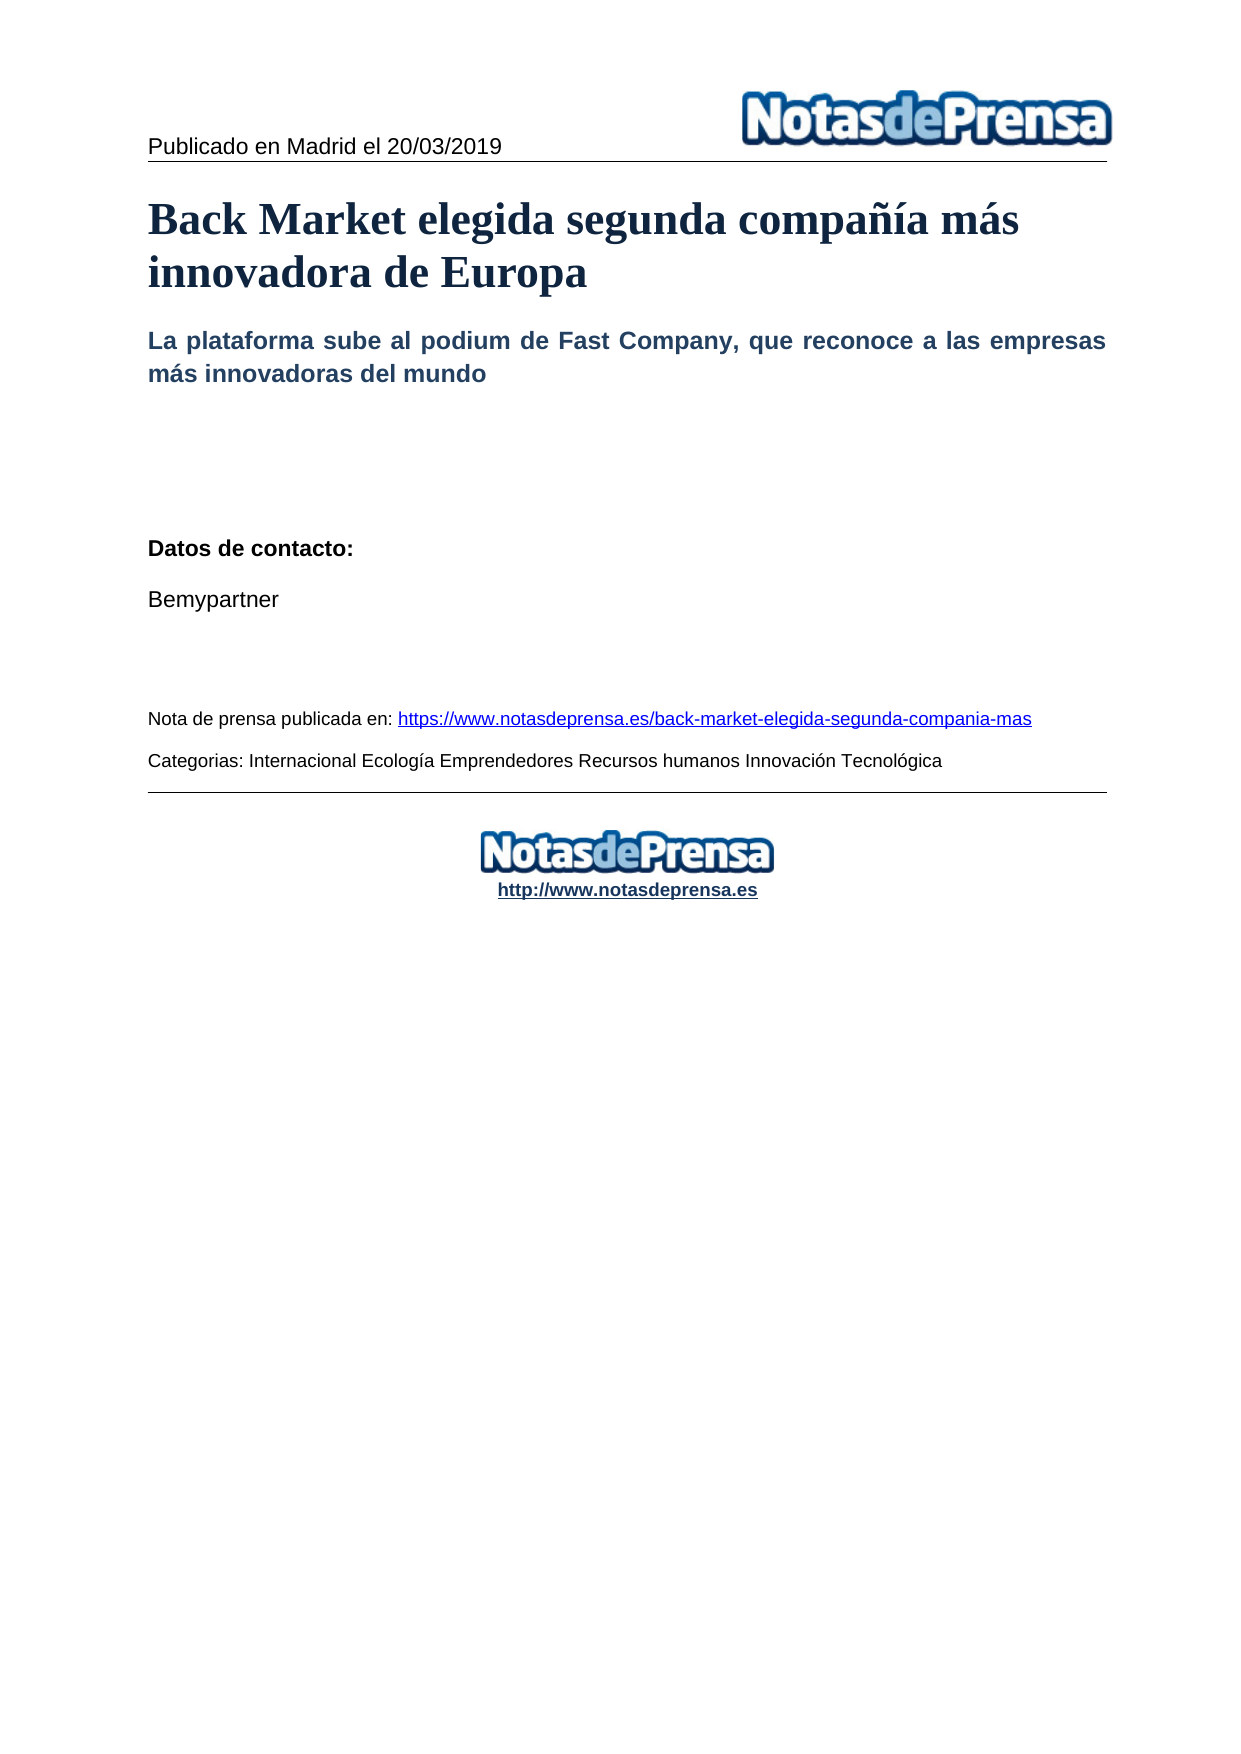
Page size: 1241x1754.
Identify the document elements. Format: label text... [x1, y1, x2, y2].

text Datos de contacto: [148, 535, 1107, 562]
subtitle Back Market elegida segunda compañía más innovadora de Europa [148, 192, 1107, 297]
picture [480, 829, 775, 875]
text Nota de prensa publicada en: https://www.notasdeprensa.es/back-market-elegida-segunda-compania-mas [148, 707, 1107, 729]
text Bemypartner [148, 586, 1063, 613]
text Publicado en Madrid el 20/03/2019 [148, 133, 1107, 161]
text Categorias: Internacional Ecología Emprendedores Recursos humanos Innovación Tecnológica [148, 750, 1107, 771]
picture [742, 90, 1113, 148]
text http://www.notasdeprensa.es [148, 879, 1107, 901]
subtitle La plataforma sube al podium de Fast Company, que reconoce a las empresas más innovadoras del mundo [148, 326, 1107, 388]
